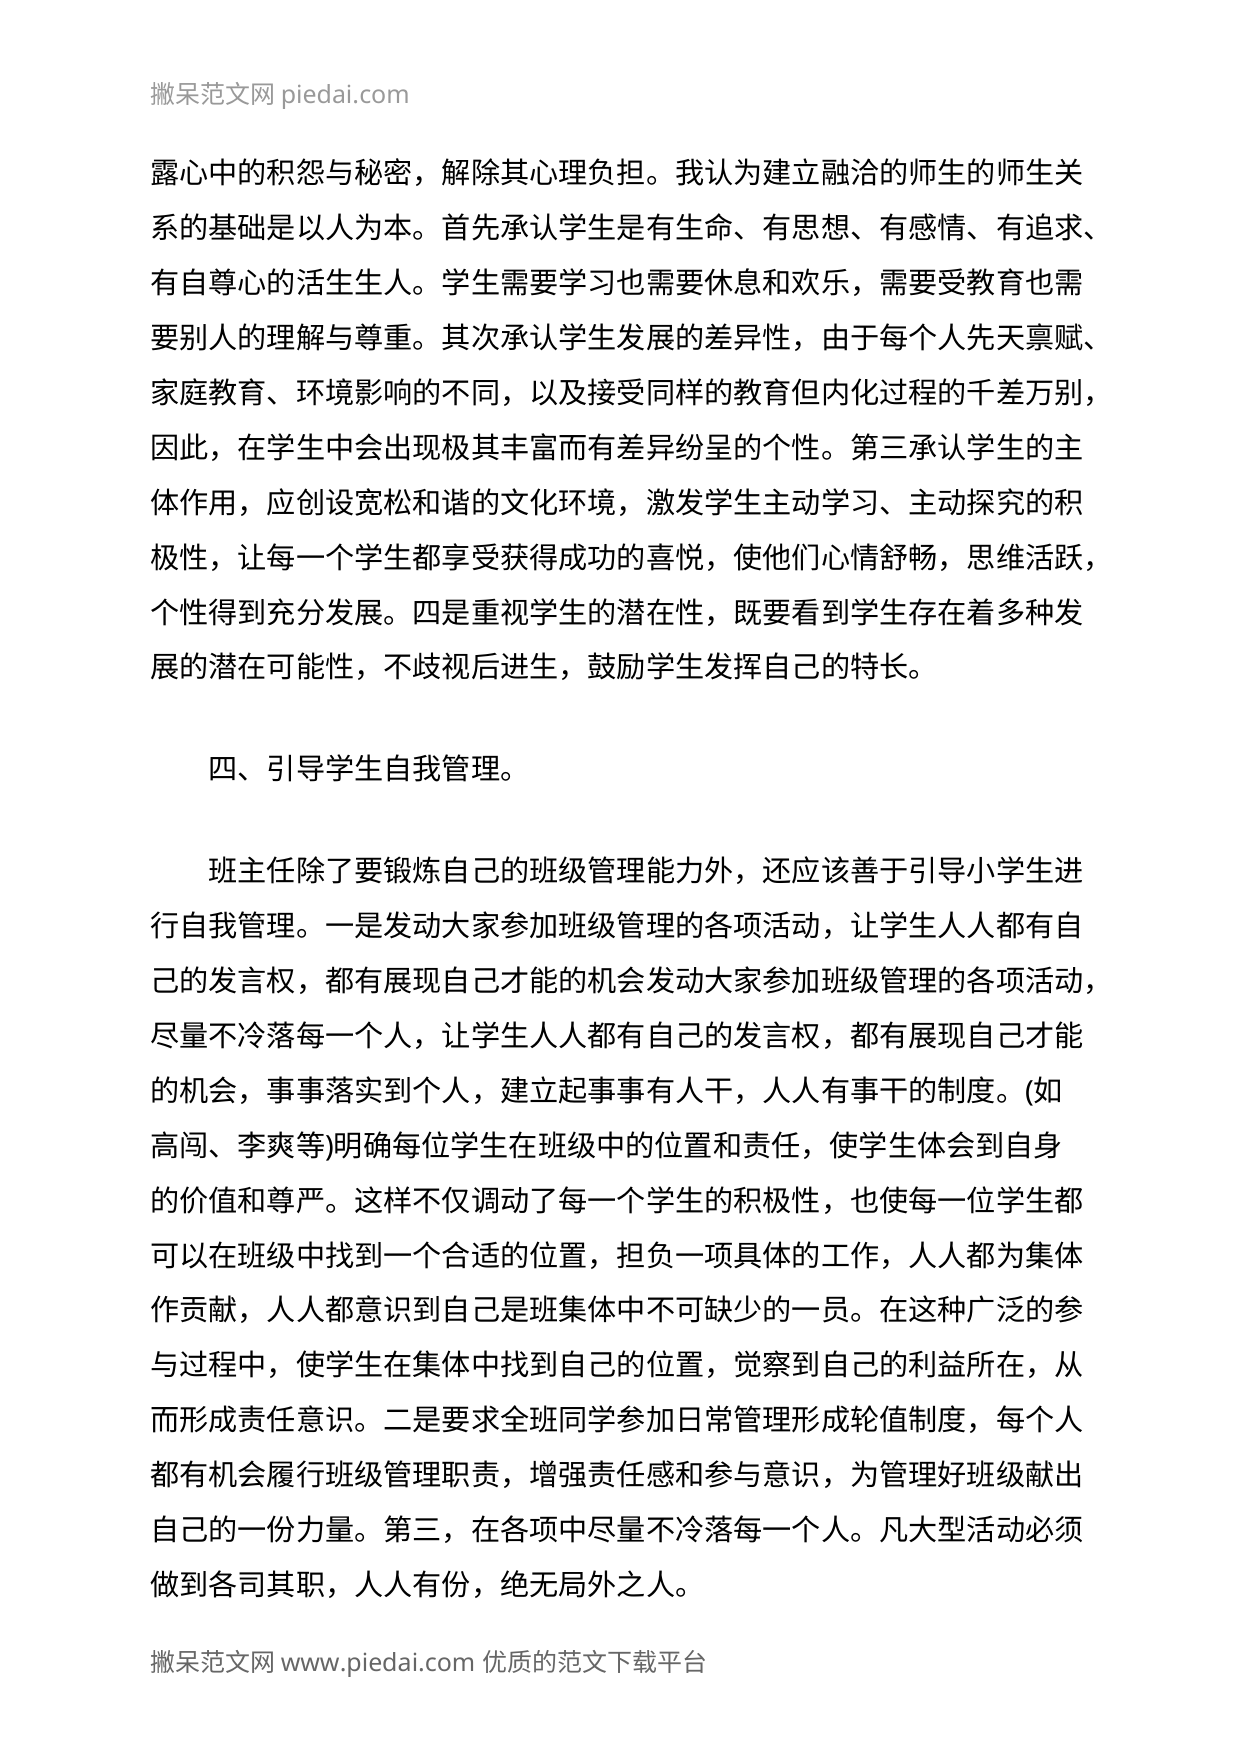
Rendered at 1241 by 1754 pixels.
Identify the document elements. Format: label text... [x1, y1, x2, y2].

text 四、引导学生自我管理。 [150, 746, 1090, 788]
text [150, 150, 1090, 686]
text 班主任除了要锻炼自己的班级管理能力外，还应该善于引导小学生进行自我管理。一是发动大家参加班级管理的各项活动，让学生人人都有自己的发言权，都有展现自己才能的机会发动大家参加班级管理的各项活动，尽量不冷落每一个人，让学生人人都有自己的发言权，都有展现自己才能的机会，事事落实到个人，建立起事事有人干，人人有事干的制度。(如高闯、李爽等)明确每位学生在班级中的位置和责任，使学生体会到自身的价值和尊严。这样不仅调动了每一个学生的积极性，也使每一位学生都可以在班级中找到一个合适的位置，担负一项具体的工作，人人都为集体作贡献，人人都意识到自己是班集体中不可缺少的一员。在这种广泛的参与过程中，使学生在集体中找到自己的位置，觉察到自己的利益所在，从而形成责任意识。二是要求全班同学参加日常管理形成轮值制度，每个人都有机会履行班级管理职责，增强责任感和参与意识，为管理好班级献出自己的一份力量。第三，在各项中尽量不冷落每一个人。凡大型活动必须做到各司其职，人人有份，绝无局外之人。 [150, 848, 1090, 1604]
